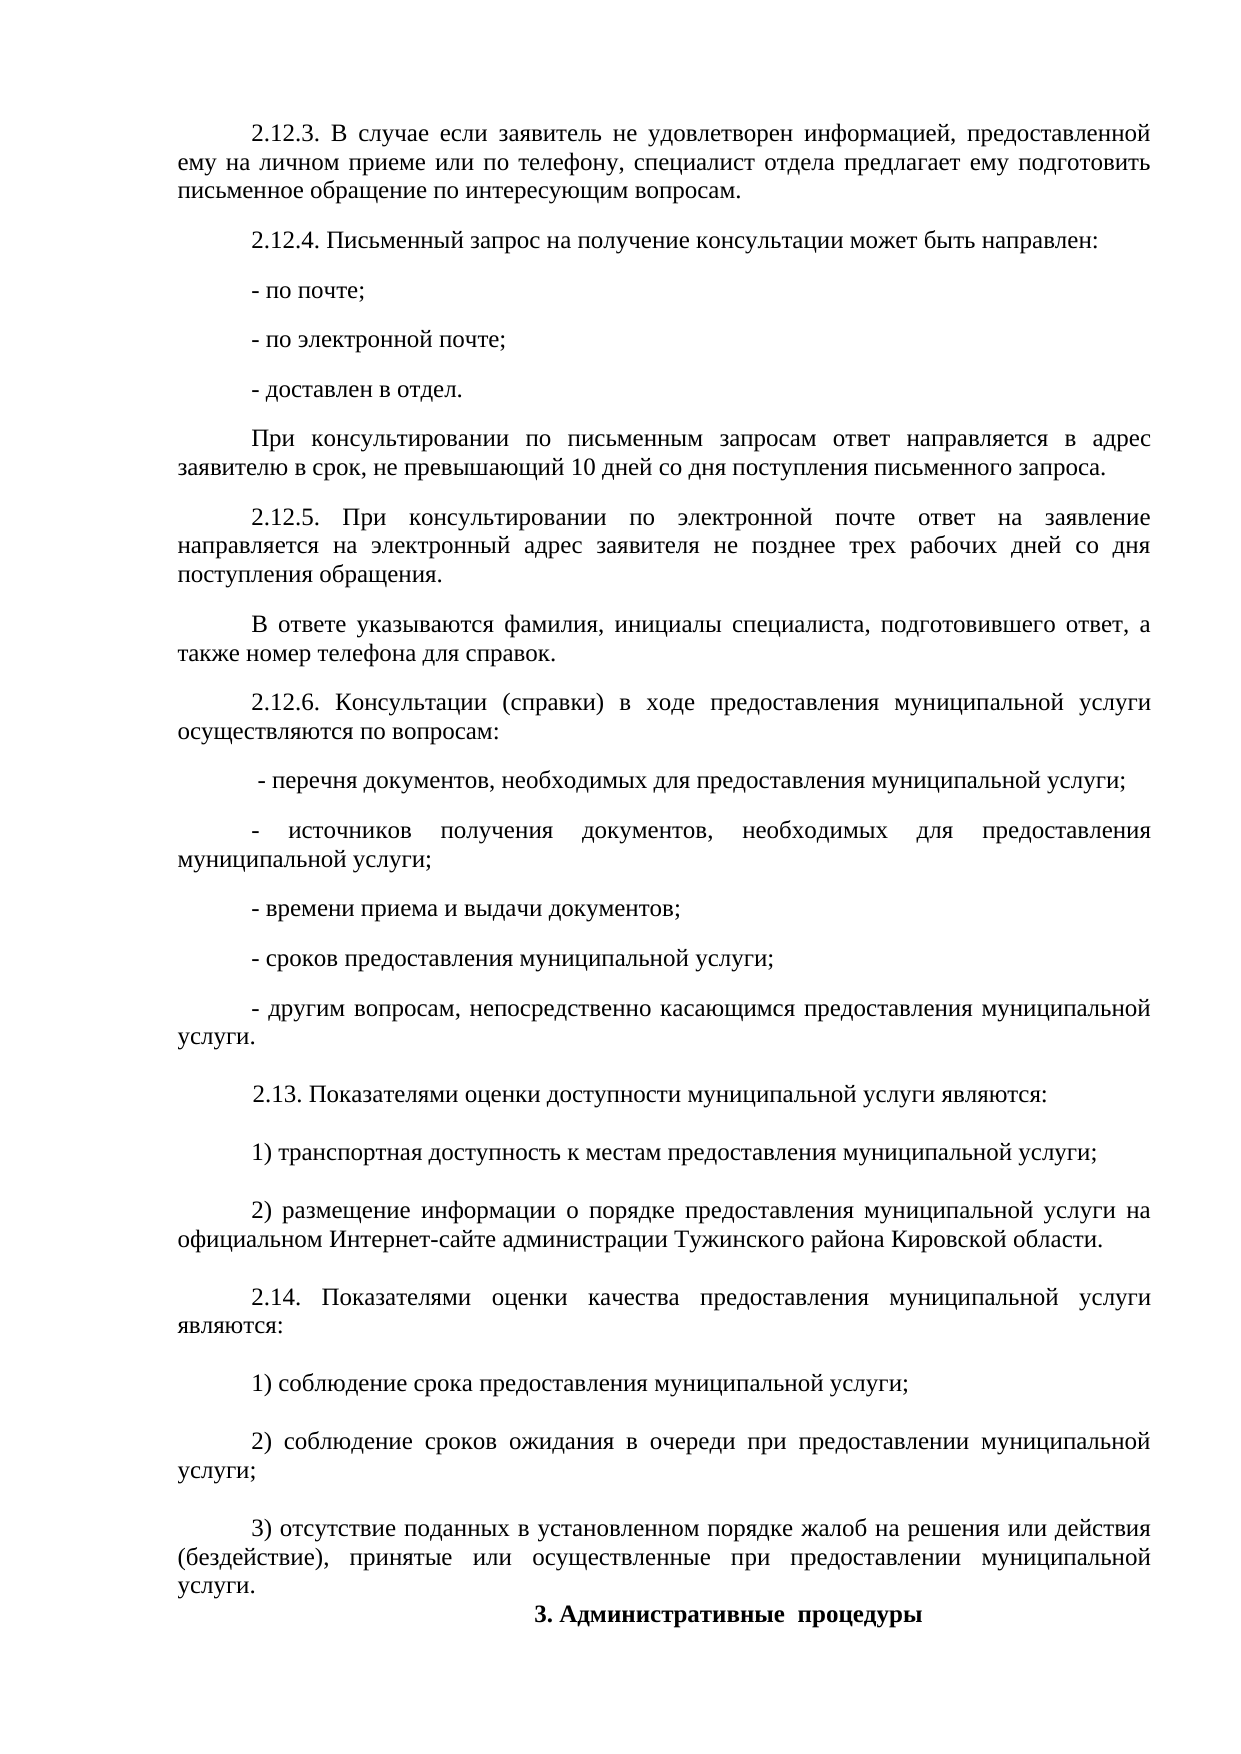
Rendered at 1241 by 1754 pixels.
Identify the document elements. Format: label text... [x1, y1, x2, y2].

text 2.12.4. Письменный запрос на получение консультации может быть направлен: [177, 225, 1152, 254]
text 2.13. Показателями оценки доступности муниципальной услуги являются: [177, 1079, 1152, 1108]
text 2.14. Показателями оценки качества предоставления муниципальной услуги являются: [177, 1282, 1152, 1339]
text 2) соблюдение сроков ожидания в очереди при предоставлении муниципальной услуги; [177, 1426, 1152, 1484]
text 2.12.3. В случае если заявитель не удовлетворен информацией, предоставленной ему на личном приеме или по телефону, специалист отдела предлагает ему подготовить письменное обращение по интересующим вопросам. [177, 118, 1152, 204]
text - сроков предоставления муниципальной услуги; [177, 943, 1152, 972]
text 1) соблюдение срока предоставления муниципальной услуги; [177, 1368, 1152, 1397]
text - перечня документов, необходимых для предоставления муниципальной услуги; [177, 766, 1152, 794]
text - по электронной почте; [177, 324, 1152, 353]
text При консультировании по письменным запросам ответ направляется в адрес заявителю в срок, не превышающий 10 дней со дня поступления письменного запроса. [177, 423, 1152, 481]
text В ответе указываются фамилия, инициалы специалиста, подготовившего ответ, а также номер телефона для справок. [177, 609, 1152, 666]
text - источников получения документов, необходимых для предоставления муниципальной услуги; [177, 815, 1152, 873]
text - доставлен в отдел. [177, 374, 1152, 403]
text 2.12.5. При консультировании по электронной почте ответ на заявление направляется на электронный адрес заявителя не позднее трех рабочих дней со дня поступления обращения. [177, 502, 1152, 588]
text 1) транспортная доступность к местам предоставления муниципальной услуги; [177, 1137, 1152, 1166]
text - другим вопросам, непосредственно касающимся предоставления муниципальной услуги. [177, 993, 1152, 1050]
text 2.12.6. Консультации (справки) в ходе предоставления муниципальной услуги осуществляются по вопросам: [177, 687, 1152, 745]
text - по почте; [177, 275, 1152, 303]
text - времени приема и выдачи документов; [177, 893, 1152, 922]
text 3) отсутствие поданных в установленном порядке жалоб на решения или действия (бездействие), принятые или осуществленные при предоставлении муниципальной услуги. [177, 1513, 1152, 1599]
text 2) размещение информации о порядке предоставления муниципальной услуги на официальном Интернет-сайте администрации Тужинского района Кировской области. [177, 1195, 1152, 1253]
text 3. Административные процедуры [290, 1599, 1108, 1628]
